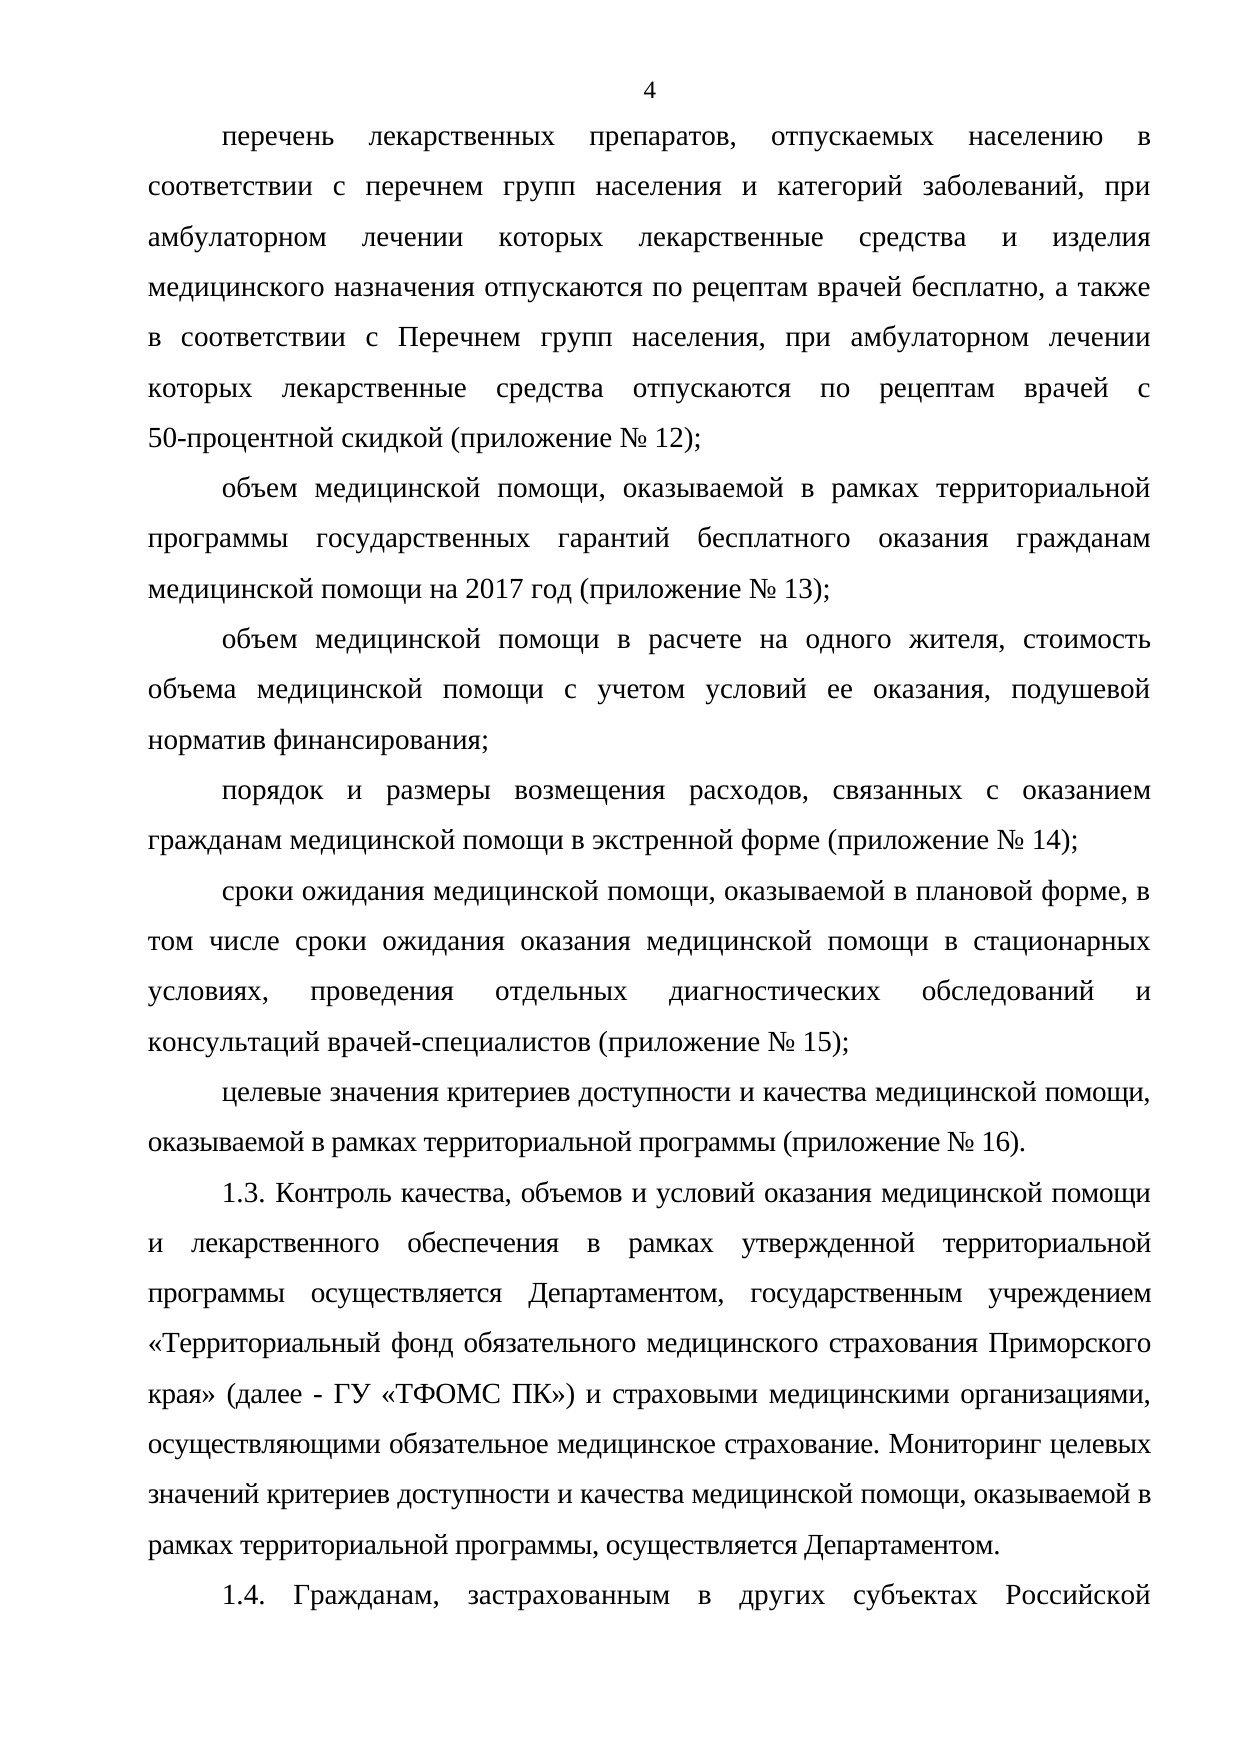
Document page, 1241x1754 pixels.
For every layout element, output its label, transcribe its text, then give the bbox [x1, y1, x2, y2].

text объем медицинской помощи, оказываемой в рамках территориальной программы государственных гарантий бесплатного оказания гражданам медицинской помощи на 2017 год (приложение № 13); [148, 470, 1152, 604]
text целевые значения критериев доступности и качества медицинской помощи, оказываемой в рамках территориальной программы (приложение № 16). [148, 1074, 1152, 1158]
text перечень лекарственных препаратов, отпускаемых населению в соответствии с перечнем групп населения и категорий заболеваний, при амбулаторном лечении которых лекарственные средства и изделия медицинского назначения отпускаются по рецептам врачей бесплатно, а также в соответствии с Перечнем групп населения, при амбулаторном лечении которых лекарственные средства отпускаются по рецептам врачей с 50-процентной скидкой (приложение № 12); [148, 118, 1152, 453]
text сроки ожидания медицинской помощи, оказываемой в плановой форме, в том числе сроки ожидания оказания медицинской помощи в стационарных условиях, проведения отдельных диагностических обследований и консультаций врачей-специалистов (приложение № 15); [148, 873, 1152, 1057]
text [148, 1577, 1152, 1611]
text 1.3. Контроль качества, объемов и условий оказания медицинской помощи и лекарственного обеспечения в рамках утвержденной территориальной программы осуществляется Департаментом, государственным учреждением «Территориальный фонд обязательного медицинского страхования Приморского края» (далее - ГУ «ТФОМС ПК») и страховыми медицинскими организациями, осуществляющими обязательное медицинское страхование. Мониторинг целевых значений критериев доступности и качества медицинской помощи, оказываемой в рамках территориальной программы, осуществляется Департаментом. [148, 1175, 1152, 1560]
text объем медицинской помощи в расчете на одного жителя, стоимость объема медицинской помощи с учетом условий ее оказания, подушевой норматив финансирования; [148, 621, 1152, 755]
text порядок и размеры возмещения расходов, связанных с оказанием гражданам медицинской помощи в экстренной форме (приложение № 14); [148, 772, 1152, 856]
